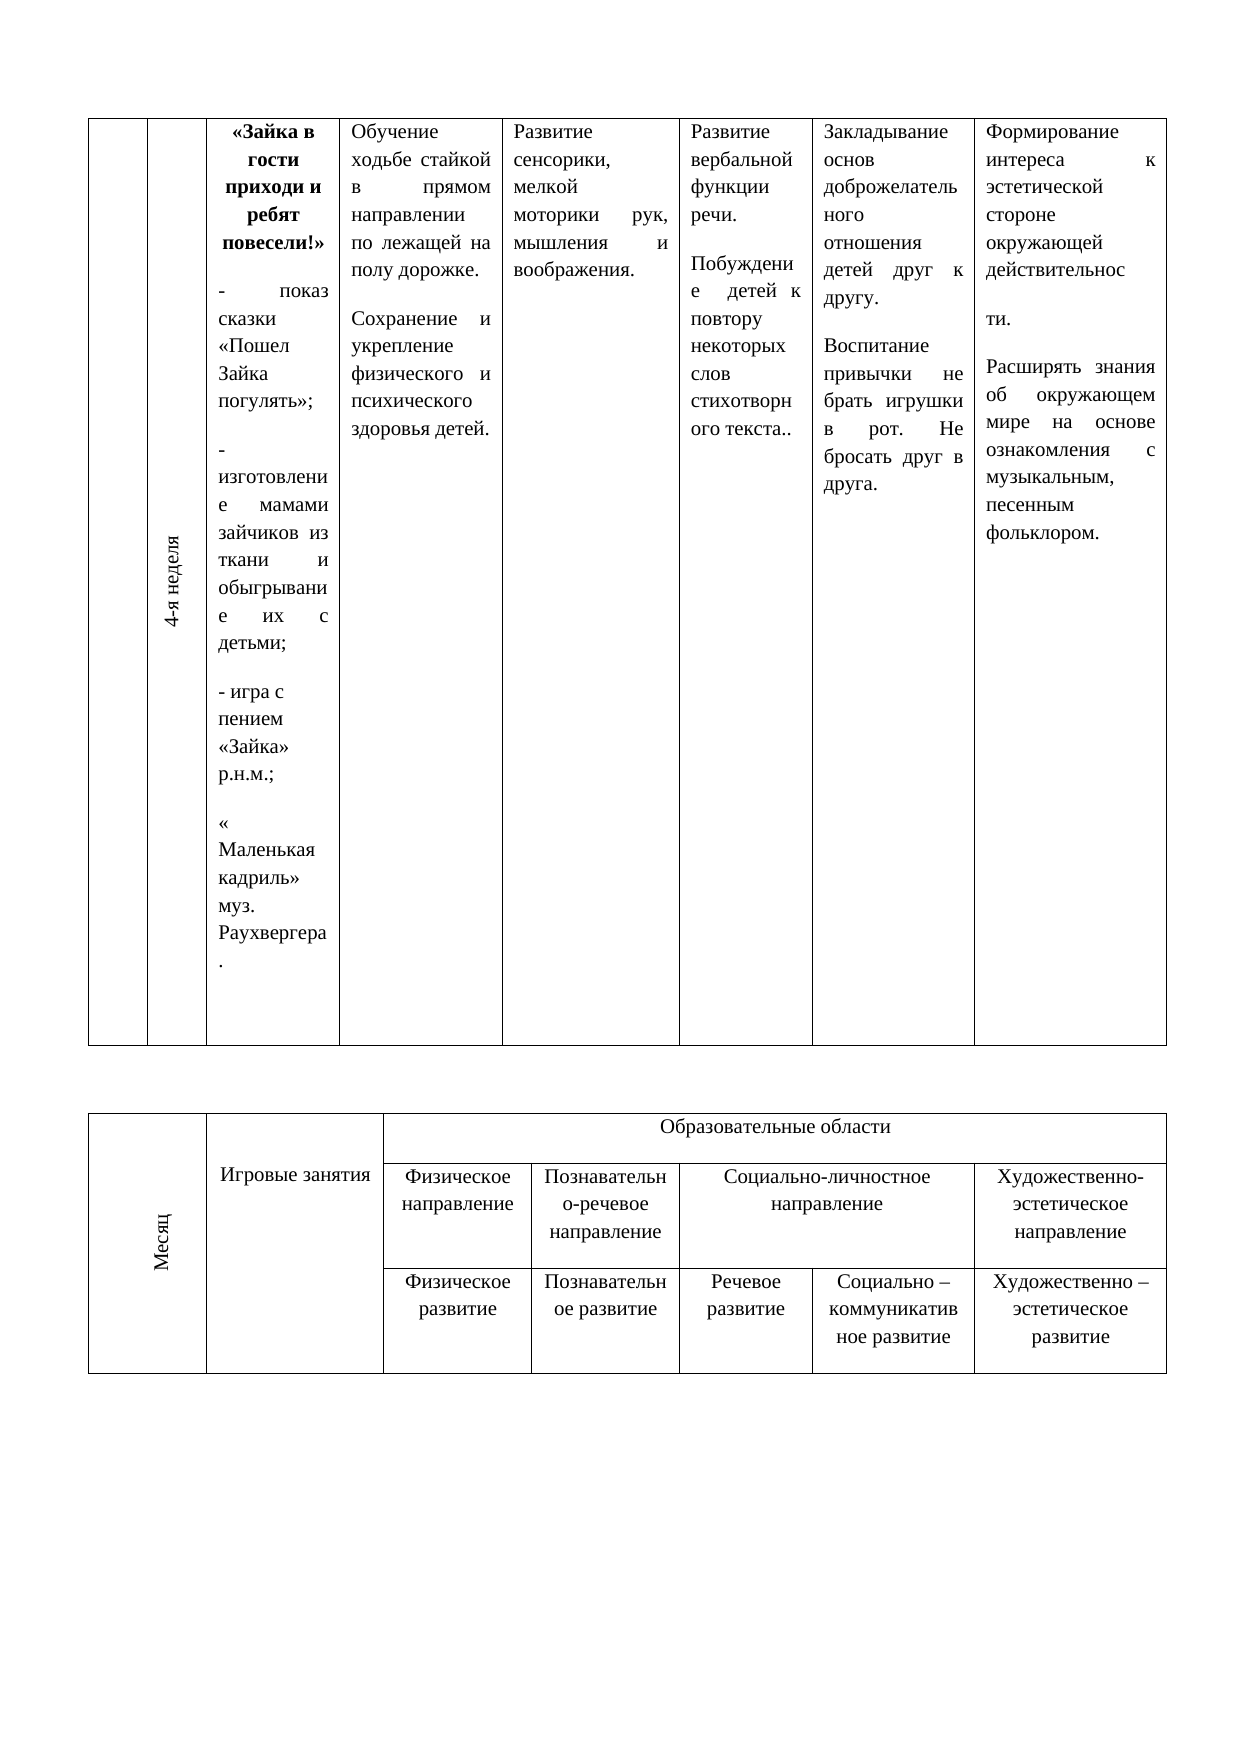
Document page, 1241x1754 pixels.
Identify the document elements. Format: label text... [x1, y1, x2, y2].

table_header Образовательные области [384, 1114, 1166, 1163]
table_cell Физическое направление [384, 1164, 531, 1268]
table_cell Речевое развитие [680, 1269, 812, 1373]
table_cell Обучение ходьбе стайкой в прямом направлении по лежащей на полу дорожке. Сохранение и укрепление физического и психического здоровья детей. [340, 119, 502, 1045]
table_cell Физическое развитие [384, 1269, 531, 1373]
table_cell Познавательно-речевое направление [532, 1164, 679, 1268]
table_cell Развитие сенсорики, мелкой моторики рук, мышления и воображения. [503, 119, 679, 1045]
table_cell Художественно-эстетическое направление [975, 1164, 1166, 1268]
table_cell Художественно – эстетическое развитие [975, 1269, 1166, 1373]
table_header Игровые занятия [207, 1114, 383, 1373]
table_cell 4-я неделя [148, 119, 206, 1045]
table_cell Познавательное развитие [532, 1269, 679, 1373]
table_cell Социально – коммуникативное развитие [813, 1269, 974, 1373]
table_cell «Зайка в гости приходи и ребят повесели!» - показ сказки «Пошел Зайка погулять»; - изготовление мамами зайчиков из ткани и обыгрывание их с детьми; - игра с пением «Зайка» р.н.м.; « Маленькая кадриль» муз. Раухвергера. [207, 119, 339, 1045]
table_cell Закладывание основ доброжелательного отношения детей друг к другу. Воспитание привычки не брать игрушки в рот. Не бросать друг в друга. [813, 119, 974, 1045]
table_header Месяц [89, 1114, 206, 1373]
table_cell Развитие вербальной функции речи. Побуждение детей к повтору некоторых слов стихотворного текста.. [680, 119, 812, 1045]
table_cell Социально-личностное направление [680, 1164, 974, 1268]
table_cell Формирование интереса к эстетической стороне окружающей действительнос ти. Расширять знания об окружающем мире на основе ознакомления с музыкальным, песенным фольклором. [975, 119, 1166, 1045]
